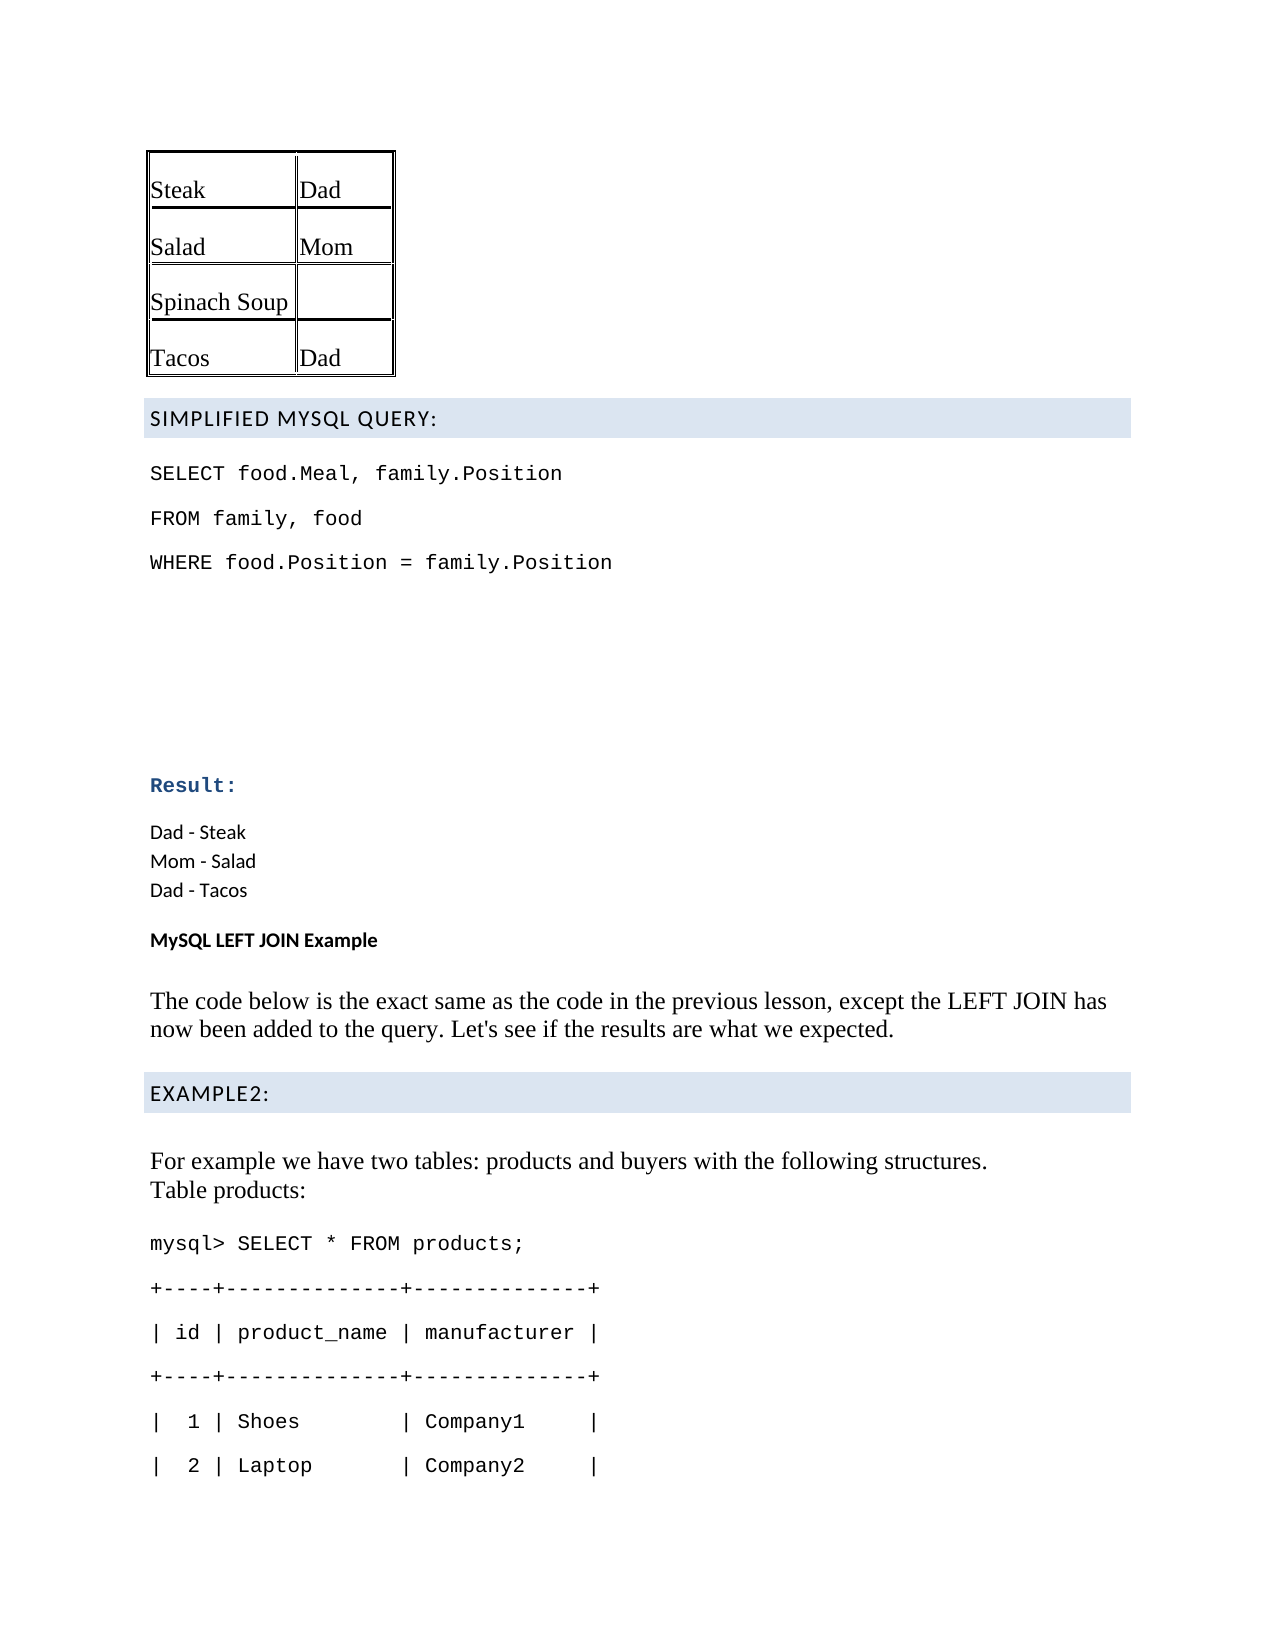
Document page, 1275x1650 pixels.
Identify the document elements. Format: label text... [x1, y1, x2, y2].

text MySQL LEFT JOIN Example [150, 927, 1125, 953]
table_cell Salad [150, 206, 295, 262]
subtitle Example2: [150, 1079, 1125, 1107]
table_cell [297, 262, 394, 318]
table_cell Mom [298, 206, 392, 262]
text SELECT food.Meal, family.Position [150, 463, 1125, 487]
text | 1 | Shoes | Company1 | [150, 1411, 1125, 1434]
text mysql> SELECT * FROM products; [150, 1233, 1125, 1257]
table_cell Dad [297, 318, 394, 374]
text +----+--------------+--------------+ [150, 1366, 1125, 1390]
table_cell Spinach Soup [148, 262, 297, 318]
text +----+--------------+--------------+ [150, 1277, 1125, 1301]
text | id | product_name | manufacturer | [150, 1322, 1125, 1346]
text | 2 | Laptop | Company2 | [150, 1455, 1125, 1479]
text Result: [150, 775, 1125, 798]
table_cell Tacos [148, 318, 297, 374]
text For example we have two tables: products and buyers with the following structures. Table products: [150, 1146, 1125, 1204]
text The code below is the exact same as the code in the previous lesson, except the LEFT JOIN has now been added to the query. Let's see if the results are what we expected. [150, 986, 1125, 1043]
table_cell Steak [150, 153, 297, 206]
text WHERE food.Position = family.Position [150, 552, 1125, 576]
text FROM family, food [150, 508, 1125, 531]
subtitle Simplified MySQL Query: [150, 404, 1125, 432]
table_cell Dad [297, 153, 392, 206]
text Dad - Steak Mom - Salad Dad - Tacos [150, 819, 1125, 903]
